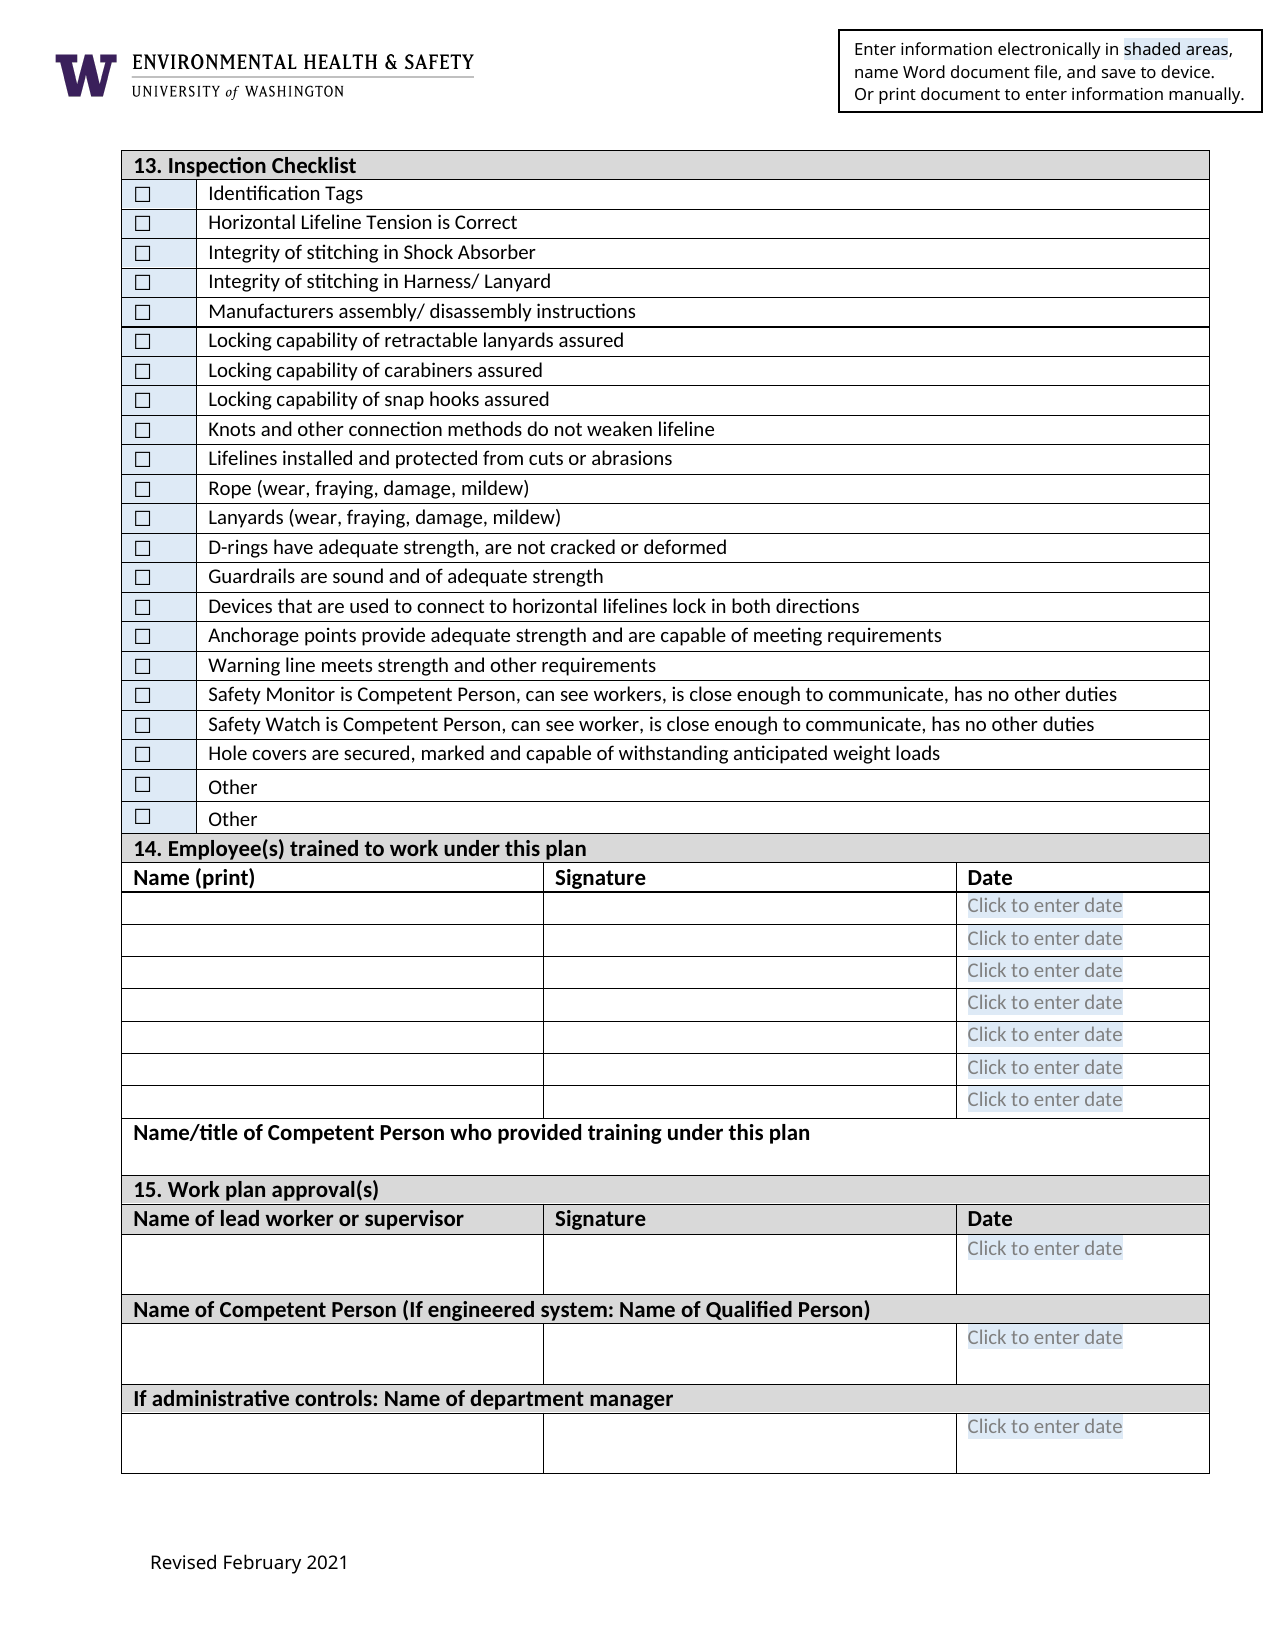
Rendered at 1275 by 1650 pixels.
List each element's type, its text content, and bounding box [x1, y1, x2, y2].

table_cell Rope (wear, fraying, damage, mildew) [197, 475, 1209, 503]
table_cell [957, 989, 1209, 1021]
table_cell Safety Watch is Competent Person, can see worker, is close enough to communicate, has no other duties [197, 711, 1209, 739]
table_cell Knots and other connection methods do not weaken lifeline [197, 416, 1209, 444]
table_cell [122, 1324, 543, 1383]
table_cell Hole covers are secured, marked and capable of withstanding anticipated weight loads [197, 740, 1209, 769]
table_cell [957, 1086, 1209, 1117]
table_cell Date [957, 863, 1209, 891]
table_cell Lifelines installed and protected from cuts or abrasions [197, 445, 1209, 474]
table_cell [122, 1086, 543, 1117]
table_cell [122, 989, 543, 1021]
table_cell Devices that are used to connect to horizontal lifelines lock in both directions [197, 593, 1209, 621]
table_cell Identification Tags [197, 180, 1209, 208]
table_cell [122, 893, 543, 924]
table_cell Signature [544, 1205, 956, 1234]
table_cell [957, 1054, 1209, 1085]
table_cell [122, 925, 543, 956]
table_cell [544, 1235, 956, 1294]
table_cell [544, 1414, 956, 1473]
table_cell Integrity of stitching in Shock Absorber [197, 239, 1209, 267]
table_cell Name/title of Competent Person who provided training under this plan [122, 1119, 1209, 1174]
table_cell [957, 1022, 1209, 1053]
table_cell [957, 1324, 1209, 1383]
table_cell Guardrails are sound and of adequate strength [197, 563, 1209, 592]
table_cell Signature [544, 863, 956, 891]
table_cell [122, 1054, 543, 1085]
table_cell Locking capability of retractable lanyards assured [197, 328, 1209, 356]
table_cell Manufacturers assembly/ disassembly instructions [197, 298, 1209, 326]
table_cell Integrity of stitching in Harness/ Lanyard [197, 269, 1209, 297]
table_cell Name of Competent Person (If engineered system: Name of Qualified Person) [122, 1295, 1209, 1323]
table_cell [957, 925, 1209, 956]
table_cell Lanyards (wear, fraying, damage, mildew) [197, 504, 1209, 533]
table_cell [544, 957, 956, 988]
table_cell [544, 925, 956, 956]
picture [55, 54, 474, 100]
table_cell Name of lead worker or supervisor [122, 1205, 543, 1234]
table_cell Safety Monitor is Competent Person, can see workers, is close enough to communicate, has no other duties [197, 681, 1209, 710]
table_cell [544, 1054, 956, 1085]
table_cell Other [197, 770, 1209, 801]
table_cell Anchorage points provide adequate strength and are capable of meeting requirements [197, 622, 1209, 651]
table_cell [957, 1414, 1209, 1473]
table_cell [544, 989, 956, 1021]
table_cell Locking capability of carabiners assured [197, 357, 1209, 385]
table_cell [122, 1414, 543, 1473]
table_cell Name (print) [122, 863, 543, 891]
table_cell Warning line meets strength and other requirements [197, 652, 1209, 680]
table_header 13. Inspection Checklist [122, 151, 1209, 179]
table_cell D-rings have adequate strength, are not cracked or deformed [197, 534, 1209, 562]
table_cell [957, 893, 1209, 924]
table_cell [122, 1022, 543, 1053]
table_cell [544, 1022, 956, 1053]
table_cell Date [957, 1205, 1209, 1234]
table_cell 15. Work plan approval(s) [122, 1176, 1209, 1203]
table_cell Horizontal Lifeline Tension is Correct [197, 210, 1209, 238]
table_cell [957, 957, 1209, 988]
table_cell Other [197, 802, 1209, 833]
table_cell [122, 1235, 543, 1294]
table_cell [544, 1324, 956, 1383]
table_cell [544, 893, 956, 924]
table_cell 14. Employee(s) trained to work under this plan [122, 834, 1209, 862]
table_cell Locking capability of snap hooks assured [197, 386, 1209, 415]
table_cell [544, 1086, 956, 1117]
table_cell If administrative controls: Name of department manager [122, 1385, 1209, 1412]
table_cell [957, 1235, 1209, 1294]
table_cell [122, 957, 543, 988]
